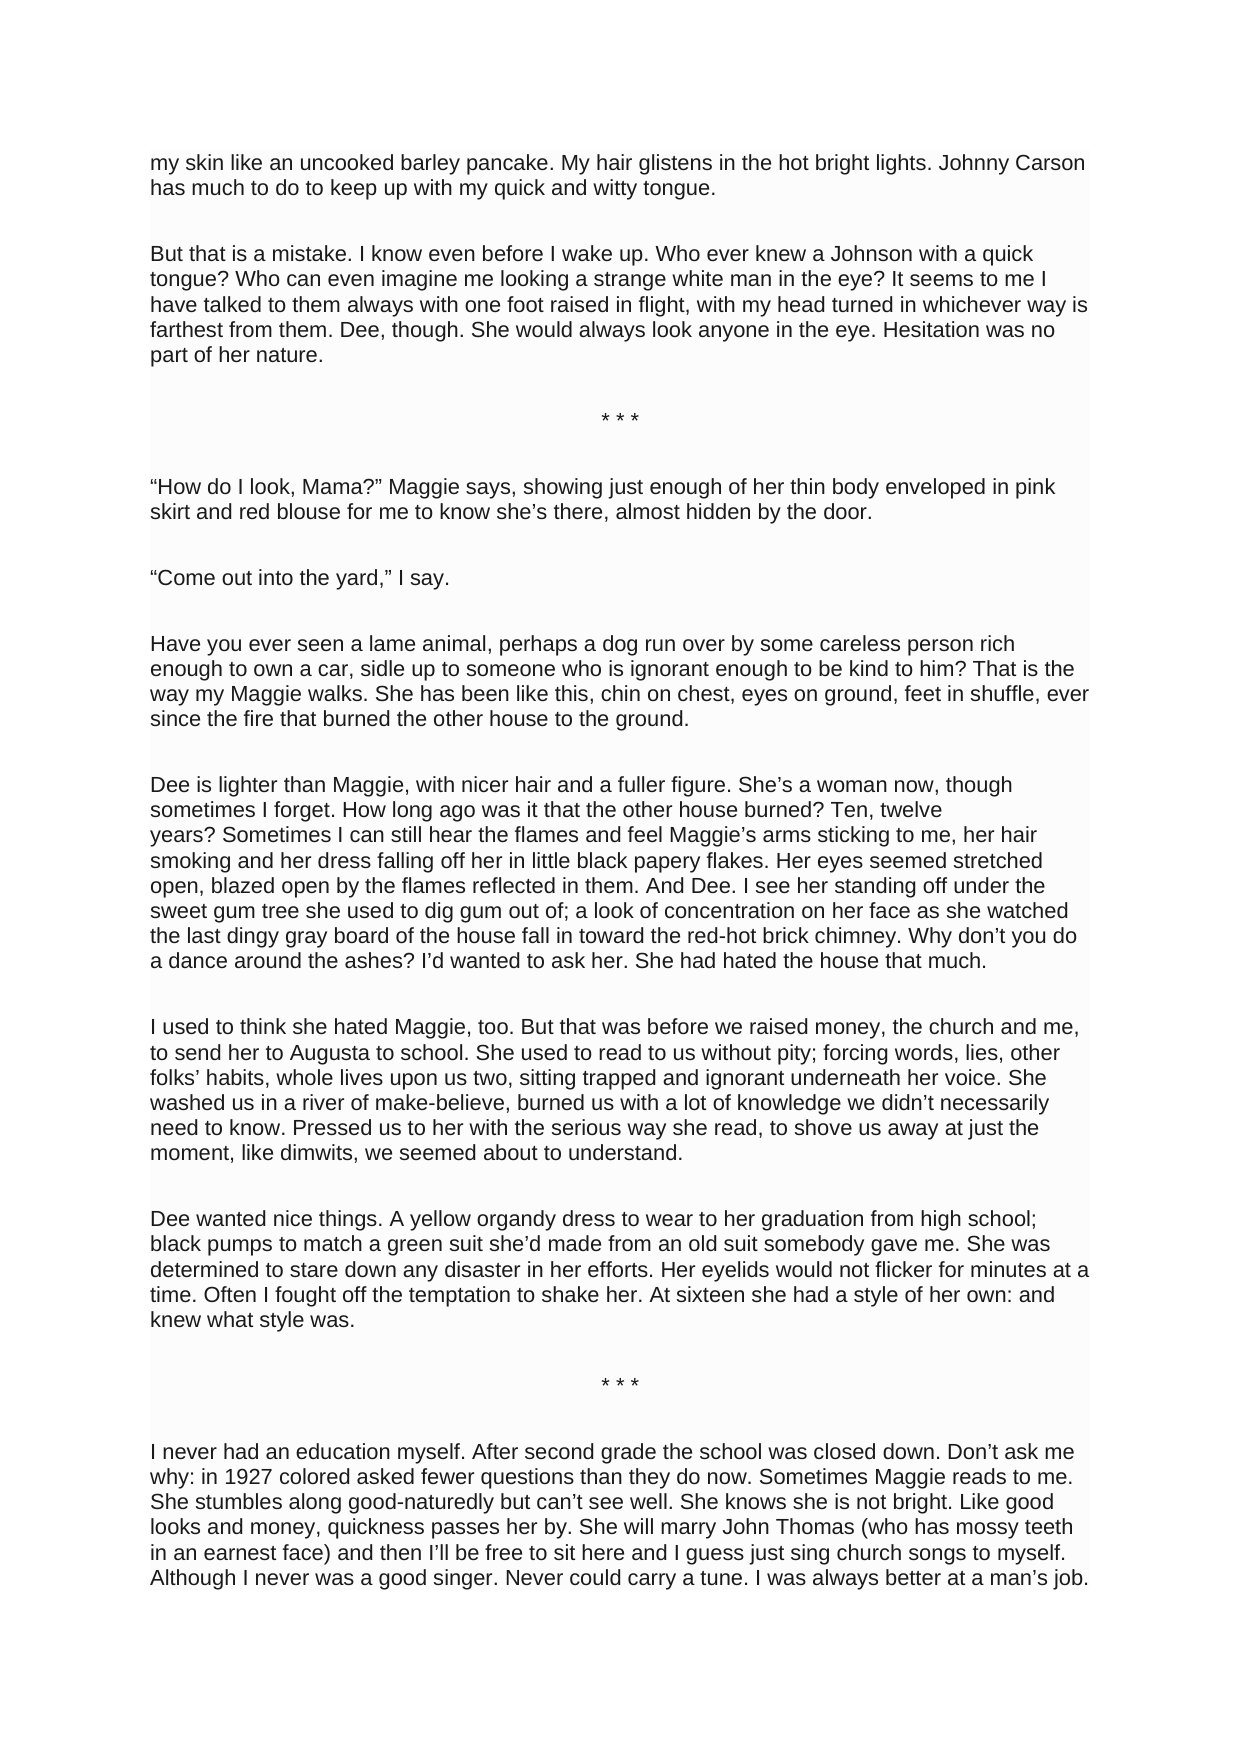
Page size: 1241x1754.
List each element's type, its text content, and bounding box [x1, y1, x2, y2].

text “Come out into the yard,” I say. [150, 564, 1090, 590]
text Dee is lighter than Maggie, with nicer hair and a fuller figure. She’s a woman now, though sometimes I forget. How long ago was it that the other house burned? Ten, twelve years? Sometimes I can still hear the flames and feel Maggie’s arms sticking to me, her hair smoking and her dress falling off her in little black papery flakes. Her eyes seemed stretched open, blazed open by the flames reflected in them. And Dee. I see her standing off under the sweet gum tree she used to dig gum out of; a look of concentration on her face as she watched the last dingy gray board of the house fall in toward the red-hot brick chimney. Why don’t you do a dance around the ashes? I’d wanted to ask her. She had hated the house that much. [150, 772, 1090, 973]
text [150, 150, 1090, 200]
text Have you ever seen a lame animal, perhaps a dog run over by some careless person rich enough to own a car, sidle up to someone who is ignorant enough to be kind to him? That is the way my Maggie walks. She has been like this, chin on chest, eyes on ground, feet in shuffle, ever since the fire that burned the other house to the ground. [150, 630, 1090, 731]
text * * * [150, 408, 1090, 433]
text “How do I look, Mama?” Maggie says, showing just enough of her thin body enveloped in pink skirt and red blouse for me to know she’s there, almost hidden by the door. [150, 473, 1090, 524]
text Dee wanted nice things. A yellow organdy dress to wear to her graduation from high school; black pumps to match a green suit she’d made from an old suit somebody gave me. She was determined to stare down any disaster in her efforts. Her eyelids would not flicker for minutes at a time. Often I fought off the temptation to shake her. At sixteen she had a style of her own: and knew what style was. [150, 1206, 1090, 1332]
text But that is a mistake. I know even before I wake up. Who ever knew a Johnson with a quick tongue? Who can even imagine me looking a strange white man in the eye? It seems to me I have talked to them always with one foot raised in flight, with my head turned in whichever way is farthest from them. Dee, though. She would always look anyone in the eye. Hesitation was no part of her nature. [150, 241, 1090, 367]
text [150, 1438, 1090, 1590]
text I used to think she hated Maggie, too. But that was before we raised money, the church and me, to send her to Augusta to school. She used to read to us without pity; forcing words, lies, other folks’ habits, whole lives upon us two, sitting trapped and ignorant underneath her voice. She washed us in a river of make-believe, burned us with a lot of knowledge we didn’t necessarily need to know. Pressed us to her with the serious way she read, to shove us away at just the moment, like dimwits, we seemed about to understand. [150, 1014, 1090, 1165]
text * * * [150, 1373, 1090, 1398]
